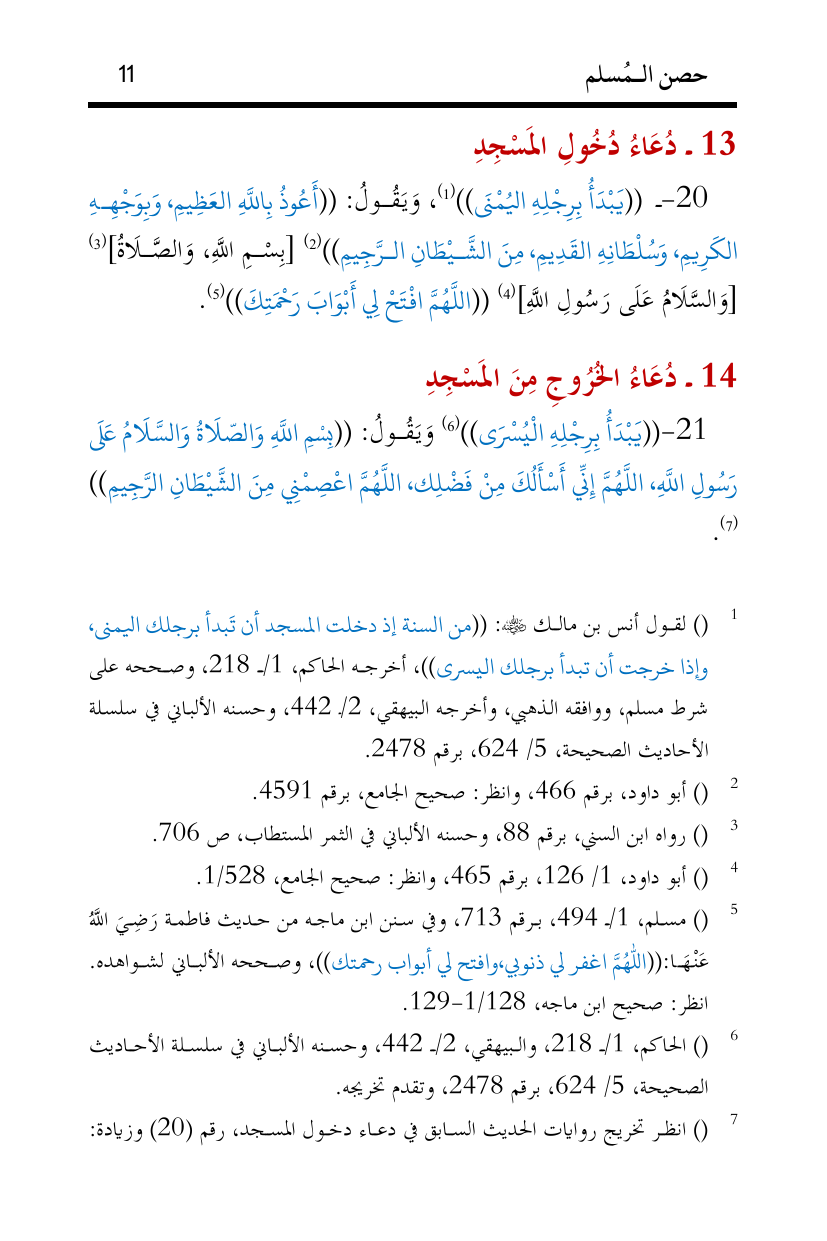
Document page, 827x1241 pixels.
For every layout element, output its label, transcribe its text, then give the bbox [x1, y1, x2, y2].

text 21-((يَبْدَأُ بِرِجْلِهِ الْيُسْرَى))() وَيَقُولُ: ((بِسْمِ اللَّهِ وَالصّلَاةُ وَالسَّلَامُ عَلَى رَسُولِ اللَّهِ، اللَّهُمَّ إِنِّي أَسْأَلُكَ مِنْ فَضْلِك، اللَّهُمَّ اعْصِمْنِي مِنَ الشَّيْطَانِ الرَّجِيمِ))(). [89, 408, 738, 558]
text 13 ــ دُعَاءُ دُخُولِ المَسْجِدِ [89, 119, 738, 176]
text 14 ــ دُعَاءُ الخُرُوجِ مِنَ المَسْجِدِ [89, 351, 738, 408]
text 20- ((يَبْدَأُ بِرِجْلِهِ اليُمْنَى))()، وَيَقُولُ: ((أَعُوذُ بِاللَّهِ العَظِيمِ، وَبِوَجْهِهِ الكَرِيمِ، وَسُلْطَانِهِ القَدِيمِ، مِنَ الشَّيْطَانِ الرَّجِيمِ))() [بِسْمِ اللَّهِ، وَالصَّلَاةُ]() [وَالسَّلَامُ عَلَى رَسُولِ اللَّهِ]() ((اللَّهُمَّ افْتَحْ لِي أَبْوَابَ رَحْمَتِكَ))(). [89, 176, 738, 326]
